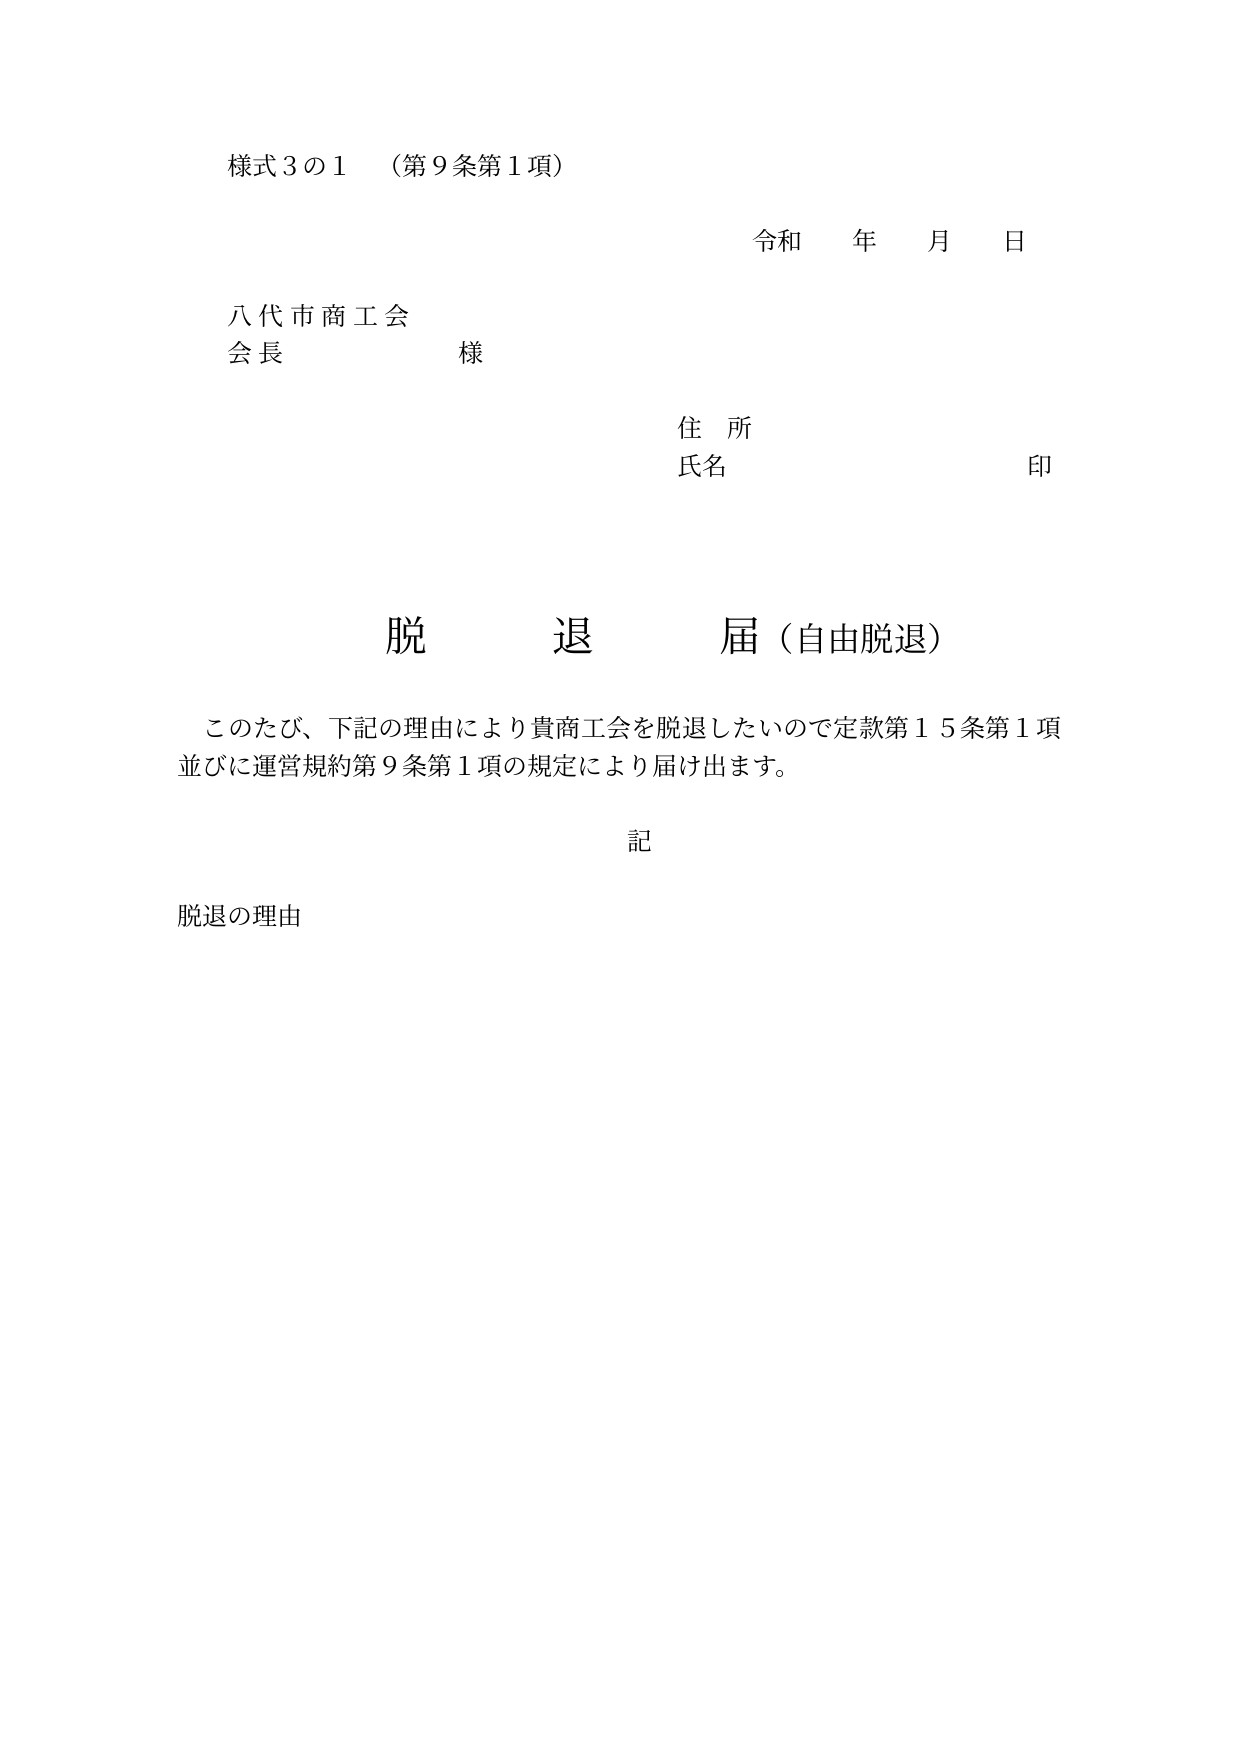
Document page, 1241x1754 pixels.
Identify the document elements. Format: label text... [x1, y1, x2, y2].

text 八 代 市 商 工 会 [177, 296, 1063, 333]
text 脱退の理由 [177, 896, 1063, 933]
text 住 所 [177, 408, 1063, 446]
text このたび、下記の理由により貴商工会を脱退したいので定款第１５条第１項並びに運営規約第９条第１項の規定により届け出ます。 [177, 708, 1063, 783]
text 令和 年 月 日 [177, 221, 1063, 258]
text 様式３の１ （第９条第１項） [177, 146, 1063, 183]
text 会 長 様 [177, 333, 1063, 371]
text 氏名 印 [177, 446, 1063, 483]
text 記 [177, 821, 1063, 858]
text 脱 退 届（自由脱退） [177, 596, 1063, 671]
